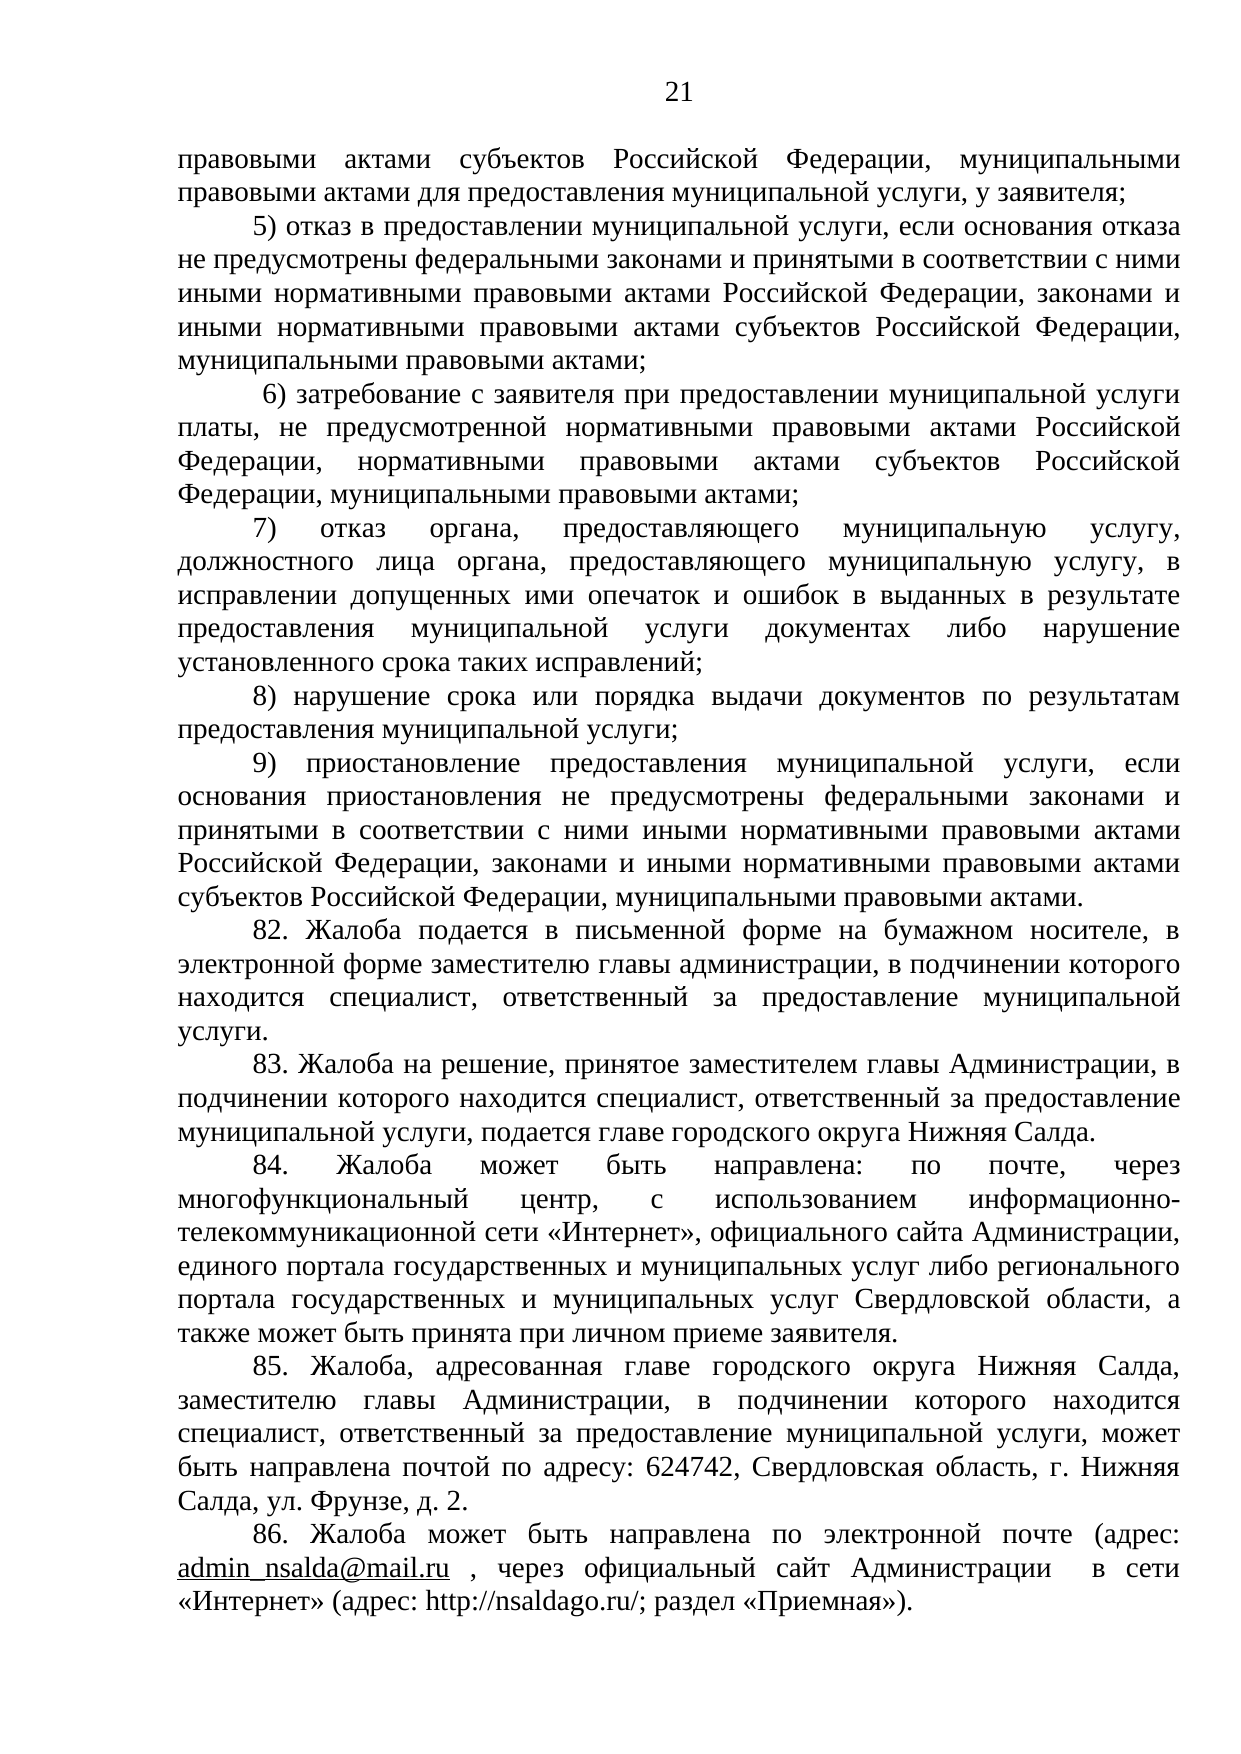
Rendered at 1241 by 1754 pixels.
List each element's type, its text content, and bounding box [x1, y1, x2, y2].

text 8) нарушение срока или порядка выдачи документов по результатам предоставления муниципальной услуги; [177, 678, 1181, 745]
text 5) отказ в предоставлении муниципальной услуги, если основания отказа не предусмотрены федеральными законами и принятыми в соответствии с ними иными нормативными правовыми актами Российской Федерации, законами и иными нормативными правовыми актами субъектов Российской Федерации, муниципальными правовыми актами; [177, 208, 1181, 376]
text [177, 141, 1181, 208]
text 83. Жалоба на решение, принятое заместителем главы Администрации, в подчинении которого находится специалист, ответственный за предоставление муниципальной услуги, подается главе городского округа Нижняя Салда. [177, 1047, 1181, 1147]
text 86. Жалоба может быть направлена по электронной почте (адрес: admin_nsalda@mail.ru , через официальный сайт Администрации в сети «Интернет» (адрес: http://nsaldago.ru/; раздел «Приемная»). [177, 1516, 1181, 1617]
text 82. Жалоба подается в письменной форме на бумажном носителе, в электронной форме заместителю главы администрации, в подчинении которого находится специалист, ответственный за предоставление муниципальной услуги. [177, 912, 1181, 1047]
text 85. Жалоба, адресованная главе городского округа Нижняя Салда, заместителю главы Администрации, в подчинении которого находится специалист, ответственный за предоставление муниципальной услуги, может быть направлена почтой по адресу: 624742, Свердловская область, г. Нижняя Салда, ул. Фрунзе, д. 2. [177, 1348, 1181, 1516]
text 6) затребование с заявителя при предоставлении муниципальной услуги платы, не предусмотренной нормативными правовыми актами Российской Федерации, нормативными правовыми актами субъектов Российской Федерации, муниципальными правовыми актами; [177, 376, 1181, 510]
text 9) приостановление предоставления муниципальной услуги, если основания приостановления не предусмотрены федеральными законами и принятыми в соответствии с ними иными нормативными правовыми актами Российской Федерации, законами и иными нормативными правовыми актами субъектов Российской Федерации, муниципальными правовыми актами. [177, 745, 1181, 912]
text 7) отказ органа, предоставляющего муниципальную услугу, должностного лица органа, предоставляющего муниципальную услугу, в исправлении допущенных ими опечаток и ошибок в выданных в результате предоставления муниципальной услуги документах либо нарушение установленного срока таких исправлений; [177, 510, 1181, 678]
text 84. Жалоба может быть направлена: по почте, через многофункциональный центр, с использованием информационно-телекоммуникационной сети «Интернет», официального сайта Администрации, единого портала государственных и муниципальных услуг либо регионального портала государственных и муниципальных услуг Свердловской области, а также может быть принята при личном приеме заявителя. [177, 1147, 1181, 1348]
